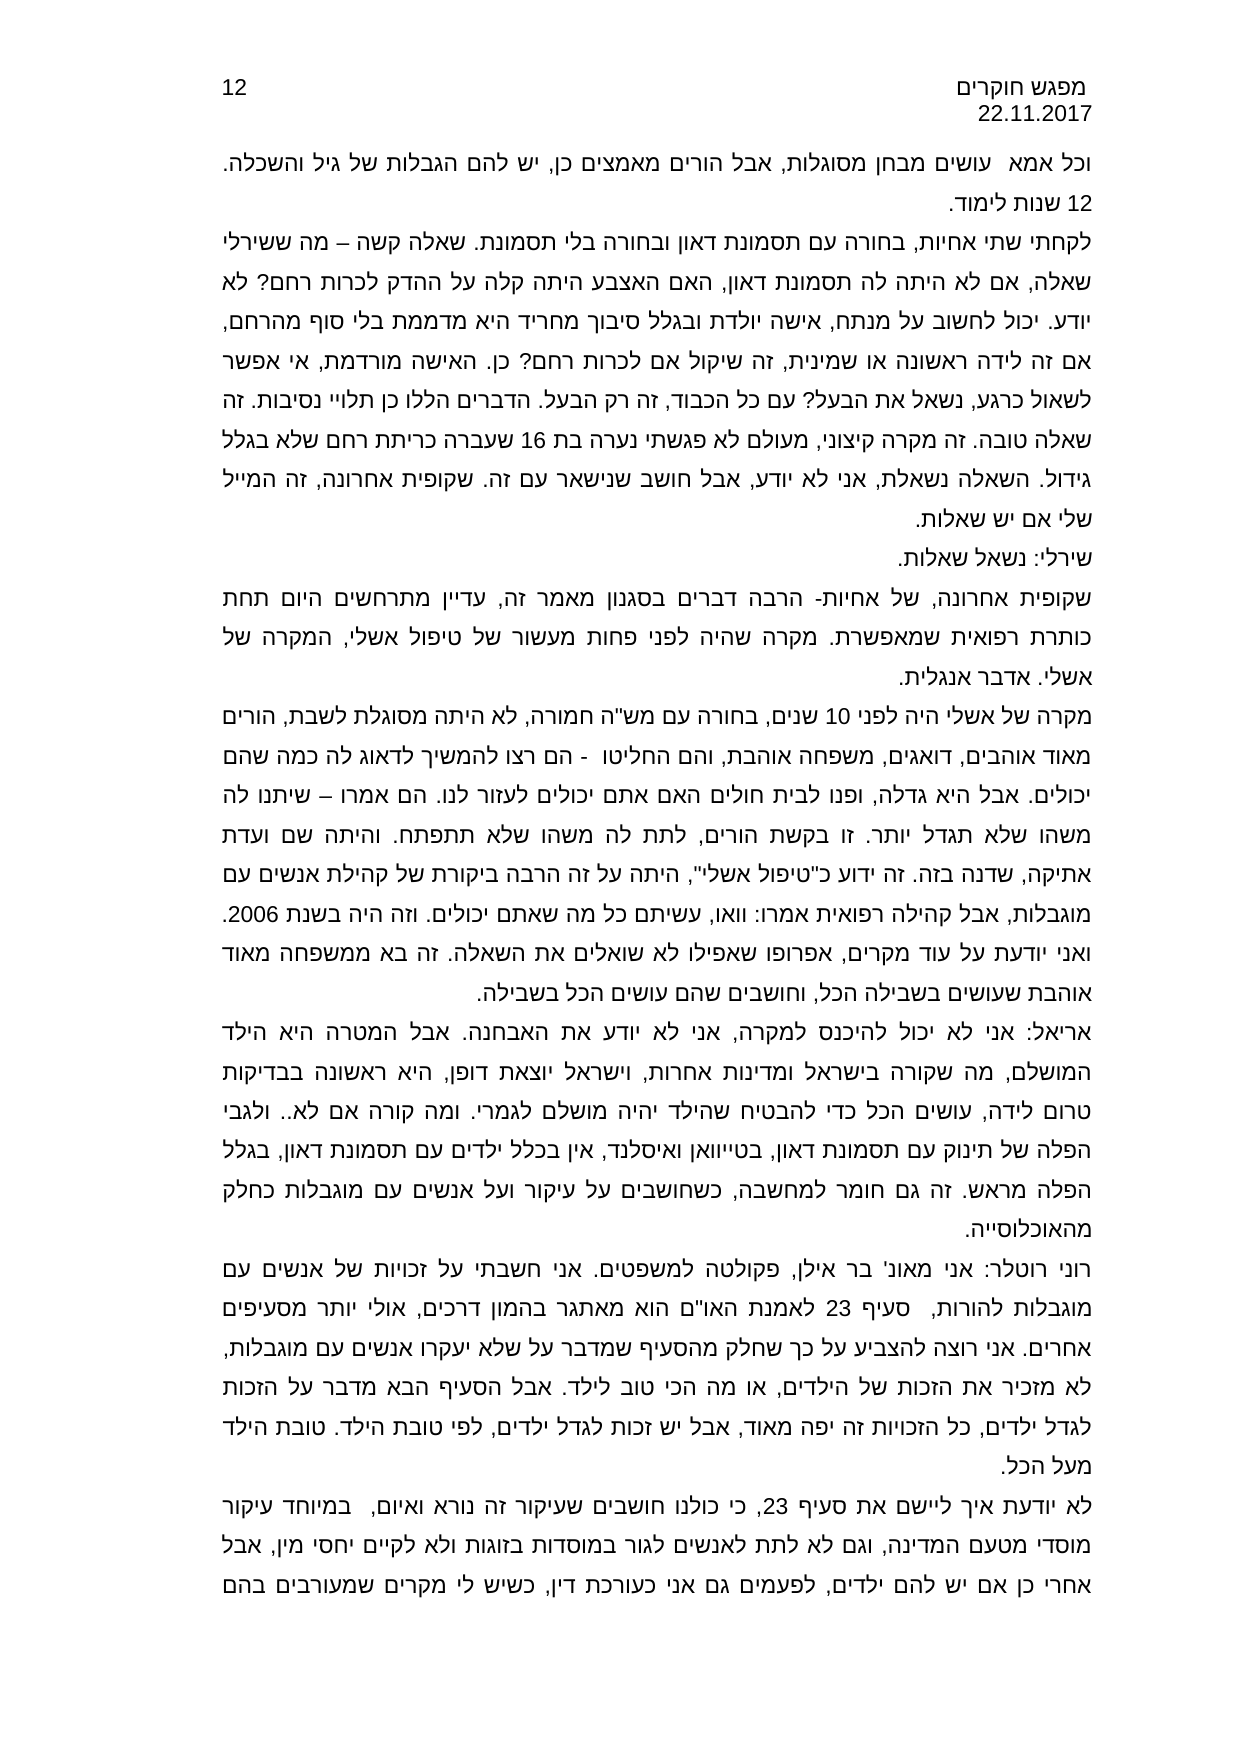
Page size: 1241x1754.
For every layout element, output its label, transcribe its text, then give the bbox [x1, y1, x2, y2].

text שקופית אחרונה, של אחיות- הרבה דברים בסגנון מאמר זה, עדיין מתרחשים היום תחת כותרת רפואית שמאפשרת. מקרה שהיה לפני פחות מעשור של טיפול אשלי, המקרה של אשלי. אדבר אנגלית. [222, 585, 1093, 690]
text אריאל: אני לא יכול להיכנס למקרה, אני לא יודע את האבחנה. אבל המטרה היא הילד המושלם, מה שקורה בישראל ומדינות אחרות, וישראל יוצאת דופן, היא ראשונה בבדיקות טרום לידה, עושים הכל כדי להבטיח שהילד יהיה מושלם לגמרי. ומה קורה אם לא.. ולגבי הפלה של תינוק עם תסמונת דאון, בטייוואן ואיסלנד, אין בכלל ילדים עם תסמונת דאון, בגלל הפלה מראש. זה גם חומר למחשבה, כשחושבים על עיקור ועל אנשים עם מוגבלות כחלק מהאוכלוסייה. [222, 1019, 1093, 1243]
text שירלי: נשאל שאלות. [222, 545, 1093, 572]
text לקחתי שתי אחיות, בחורה עם תסמונת דאון ובחורה בלי תסמונת. שאלה קשה – מה ששירלי שאלה, אם לא היתה לה תסמונת דאון, האם האצבע היתה קלה על ההדק לכרות רחם? לא יודע. יכול לחשוב על מנתח, אישה יולדת ובגלל סיבוך מחריד היא מדממת בלי סוף מהרחם, אם זה לידה ראשונה או שמינית, זה שיקול אם לכרות רחם? כן. האישה מורדמת, אי אפשר לשאול כרגע, נשאל את הבעל? עם כל הכבוד, זה רק הבעל. הדברים הללו כן תלויי נסיבות. זה שאלה טובה. זה מקרה קיצוני, מעולם לא פגשתי נערה בת 16 שעברה כריתת רחם שלא בגלל גידול. השאלה נשאלת, אני לא יודע, אבל חושב שנישאר עם זה. שקופית אחרונה, זה המייל שלי אם יש שאלות. [222, 229, 1093, 532]
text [222, 1493, 1093, 1598]
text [222, 150, 1093, 216]
text רוני רוטלר: אני מאונ' בר אילן, פקולטה למשפטים. אני חשבתי על זכויות של אנשים עם מוגבלות להורות, סעיף 23 לאמנת האו"ם הוא מאתגר בהמון דרכים, אולי יותר מסעיפים אחרים. אני רוצה להצביע על כך שחלק מהסעיף שמדבר על שלא יעקרו אנשים עם מוגבלות, לא מזכיר את הזכות של הילדים, או מה הכי טוב לילד. אבל הסעיף הבא מדבר על הזכות לגדל ילדים, כל הזכויות זה יפה מאוד, אבל יש זכות לגדל ילדים, לפי טובת הילד. טובת הילד מעל הכל. [222, 1256, 1093, 1479]
text מקרה של אשלי היה לפני 10 שנים, בחורה עם מש"ה חמורה, לא היתה מסוגלת לשבת, הורים מאוד אוהבים, דואגים, משפחה אוהבת, והם החליטו - הם רצו להמשיך לדאוג לה כמה שהם יכולים. אבל היא גדלה, ופנו לבית חולים האם אתם יכולים לעזור לנו. הם אמרו – שיתנו לה משהו שלא תגדל יותר. זו בקשת הורים, לתת לה משהו שלא תתפתח. והיתה שם ועדת אתיקה, שדנה בזה. זה ידוע כ"טיפול אשלי", היתה על זה הרבה ביקורת של קהילת אנשים עם מוגבלות, אבל קהילה רפואית אמרו: וואו, עשיתם כל מה שאתם יכולים. וזה היה בשנת 2006. ואני יודעת על עוד מקרים, אפרופו שאפילו לא שואלים את השאלה. זה בא ממשפחה מאוד אוהבת שעושים בשבילה הכל, וחושבים שהם עושים הכל בשבילה. [222, 703, 1093, 1006]
